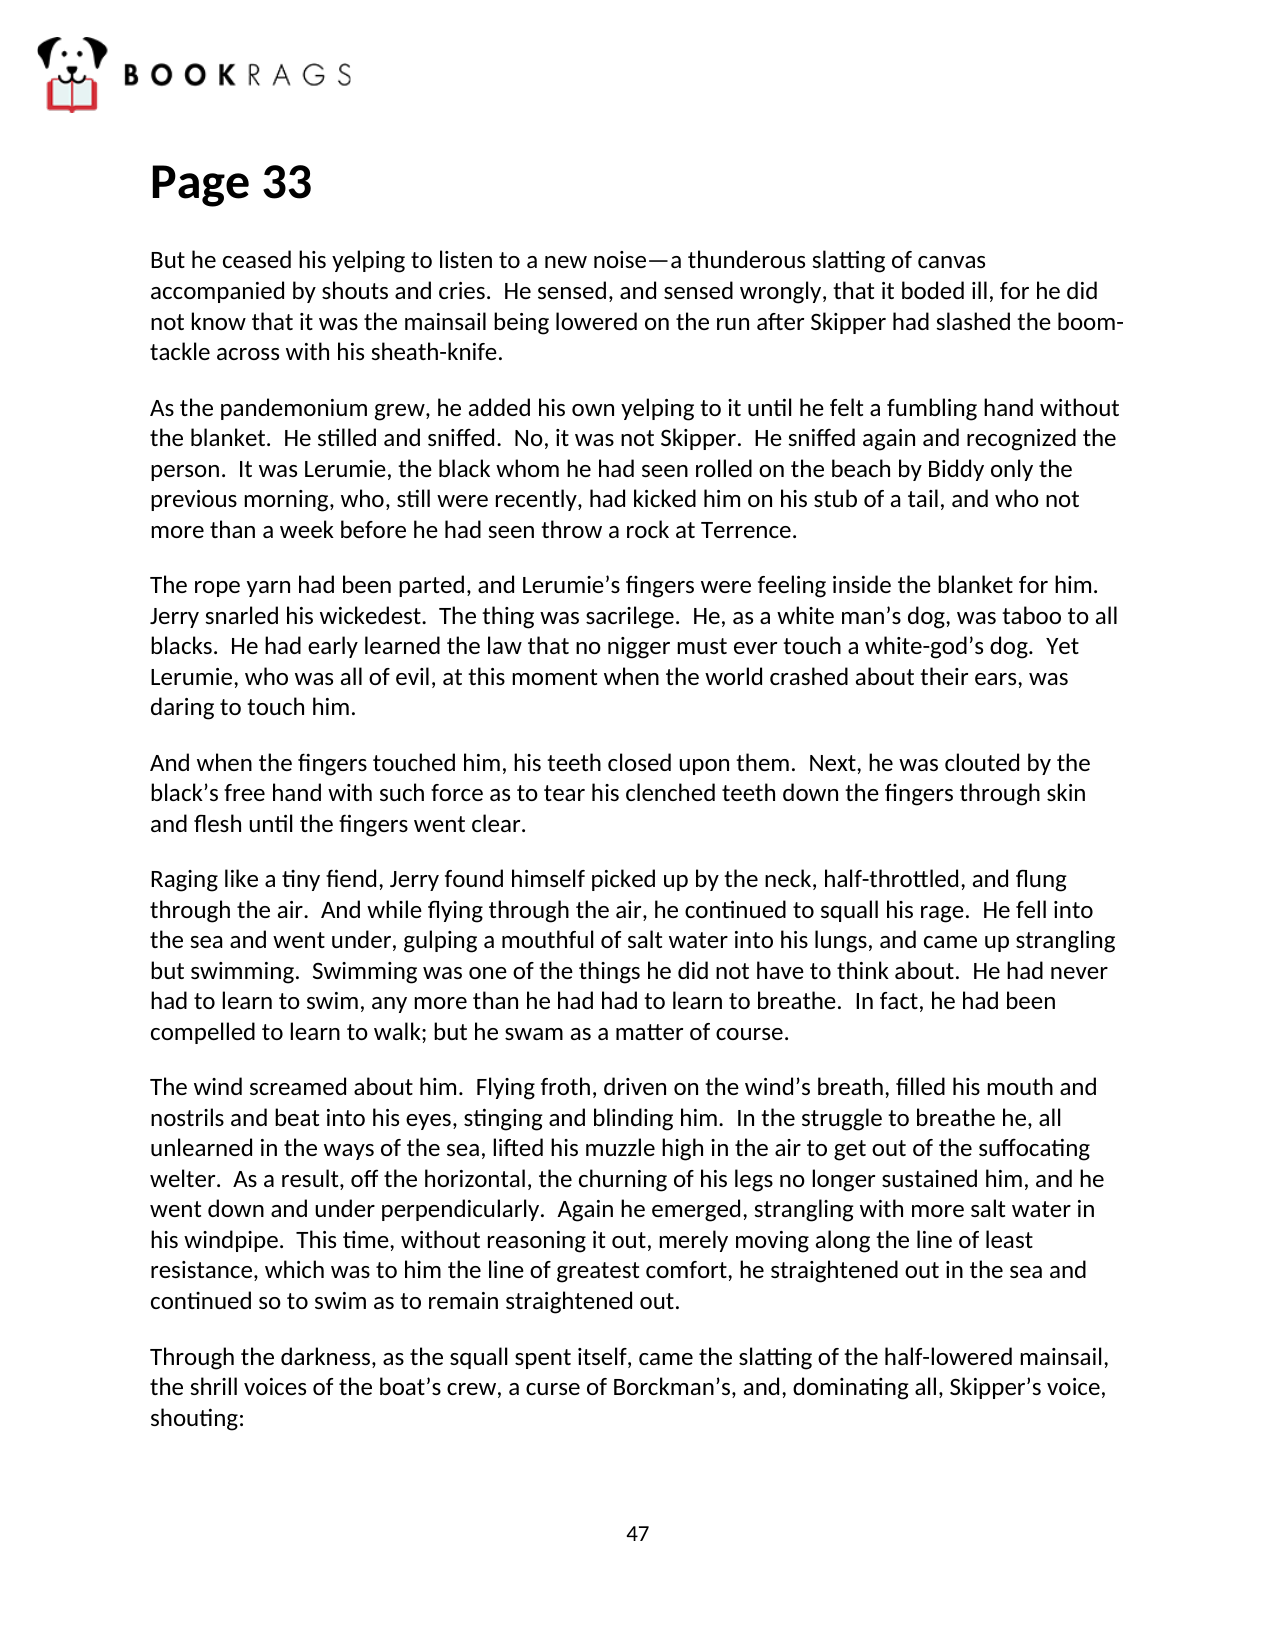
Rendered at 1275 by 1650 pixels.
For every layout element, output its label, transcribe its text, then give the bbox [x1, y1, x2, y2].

text And when the fingers touched him, his teeth closed upon them. Next, he was clouted by the black’s free hand with such force as to tear his clenched teeth down the fingers through skin and flesh until the fingers went clear. [150, 747, 1125, 838]
text The rope yarn had been parted, and Lerumie’s fingers were feeling inside the blanket for him. Jerry snarled his wickedest. The thing was sacrilege. He, as a white man’s dog, was taboo to all blacks. He had early learned the law that no nigger must ever touch a white-god’s dog. Yet Lerumie, who was all of evil, at this moment when the world crashed about their ears, was daring to touch him. [150, 569, 1125, 722]
text But he ceased his yelping to listen to a new noise—­a thunderous slatting of canvas accompanied by shouts and cries. He sensed, and sensed wrongly, that it boded ill, for he did not know that it was the mainsail being lowered on the run after Skipper had slashed the boom-tackle across with his sheath-knife. [150, 244, 1125, 367]
picture [37, 37, 351, 113]
text Raging like a tiny fiend, Jerry found himself picked up by the neck, half-throttled, and flung through the air. And while flying through the air, he continued to squall his rage. He fell into the sea and went under, gulping a mouthful of salt water into his lungs, and came up strangling but swimming. Swimming was one of the things he did not have to think about. He had never had to learn to swim, any more than he had had to learn to breathe. In fact, he had been compelled to learn to walk; but he swam as a matter of course. [150, 863, 1125, 1047]
text The wind screamed about him. Flying froth, driven on the wind’s breath, filled his mouth and nostrils and beat into his eyes, stinging and blinding him. In the struggle to breathe he, all unlearned in the ways of the sea, lifted his muzzle high in the air to get out of the suffocating welter. As a result, off the horizontal, the churning of his legs no longer sustained him, and he went down and under perpendicularly. Again he emerged, strangling with more salt water in his windpipe. This time, without reasoning it out, merely moving along the line of least resistance, which was to him the line of greatest comfort, he straightened out in the sea and continued so to swim as to remain straightened out. [150, 1072, 1125, 1316]
text Through the darkness, as the squall spent itself, came the slatting of the half-lowered mainsail, the shrill voices of the boat’s crew, a curse of Borckman’s, and, dominating all, Skipper’s voice, shouting: [150, 1341, 1125, 1432]
text As the pandemonium grew, he added his own yelping to it until he felt a fumbling hand without the blanket. He stilled and sniffed. No, it was not Skipper. He sniffed again and recognized the person. It was Lerumie, the black whom he had seen rolled on the beach by Biddy only the previous morning, who, still were recently, had kicked him on his stub of a tail, and who not more than a week before he had seen throw a rock at Terrence. [150, 392, 1125, 544]
text Page 33 [150, 150, 1125, 211]
